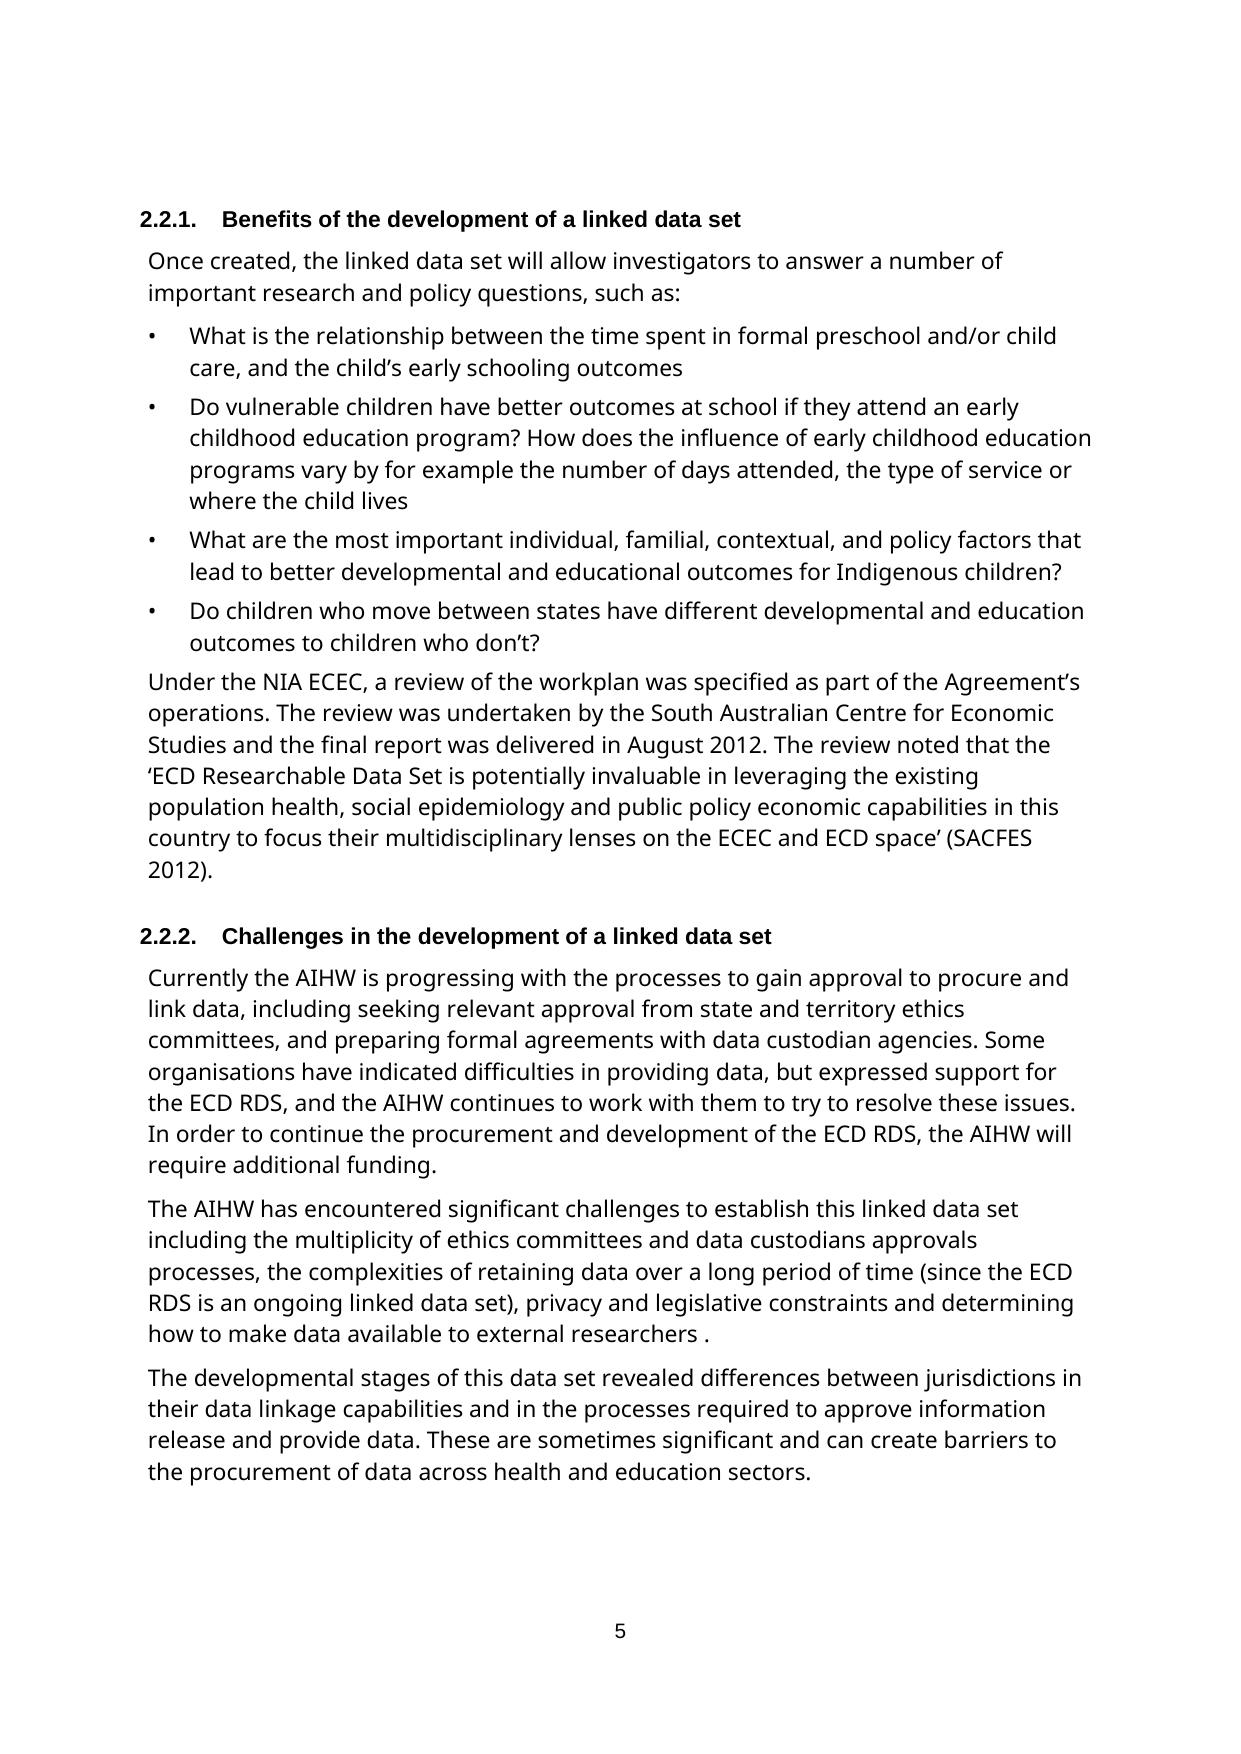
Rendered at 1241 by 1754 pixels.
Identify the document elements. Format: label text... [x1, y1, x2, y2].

text Under the NIA ECEC, a review of the workplan was specified as part of the Agreement’s operations. The review was undertaken by the South Australian Centre for Economic Studies and the final report was delivered in August 2012. The review noted that the ‘ECD Researchable Data Set is potentially invaluable in leveraging the existing population health, social epidemiology and public policy economic capabilities in this country to focus their multidisciplinary lenses on the ECEC and ECD space’ (SACFES 2012). [148, 666, 1092, 885]
text Do children who move between states have different developmental and education outcomes to children who don’t? [148, 595, 1092, 658]
text Currently the AIHW is progressing with the processes to gain approval to procure and link data, including seeking relevant approval from state and territory ethics committees, and preparing formal agreements with data custodian agencies. Some organisations have indicated difficulties in providing data, but expressed support for the ECD RDS, and the AIHW continues to work with them to try to resolve these issues. In order to continue the procurement and development of the ECD RDS, the AIHW will require additional funding. [148, 962, 1092, 1181]
subtitle Challenges in the development of a linked data set [139, 916, 1092, 949]
text What are the most important individual, familial, contextual, and policy factors that lead to better developmental and educational outcomes for Indigenous children? [148, 524, 1092, 587]
text Do vulnerable children have better outcomes at school if they attend an early childhood education program? How does the influence of early childhood education programs vary by for example the number of days attended, the type of service or where the child lives [148, 391, 1092, 516]
subtitle Benefits of the development of a linked data set [139, 199, 1092, 233]
text The developmental stages of this data set revealed differences between jurisdictions in their data linkage capabilities and in the processes required to approve information release and provide data. These are sometimes significant and can create barriers to the procurement of data across health and education sectors. [148, 1362, 1092, 1487]
text What is the relationship between the time spent in formal preschool and/or child care, and the child’s early schooling outcomes [148, 320, 1092, 383]
text The AIHW has encountered significant challenges to establish this linked data set including the multiplicity of ethics committees and data custodians approvals processes, the complexities of retaining data over a long period of time (since the ECD RDS is an ongoing linked data set), privacy and legislative constraints and determining how to make data available to external researchers . [148, 1193, 1092, 1349]
text Once created, the linked data set will allow investigators to answer a number of important research and policy questions, such as: [148, 245, 1092, 308]
